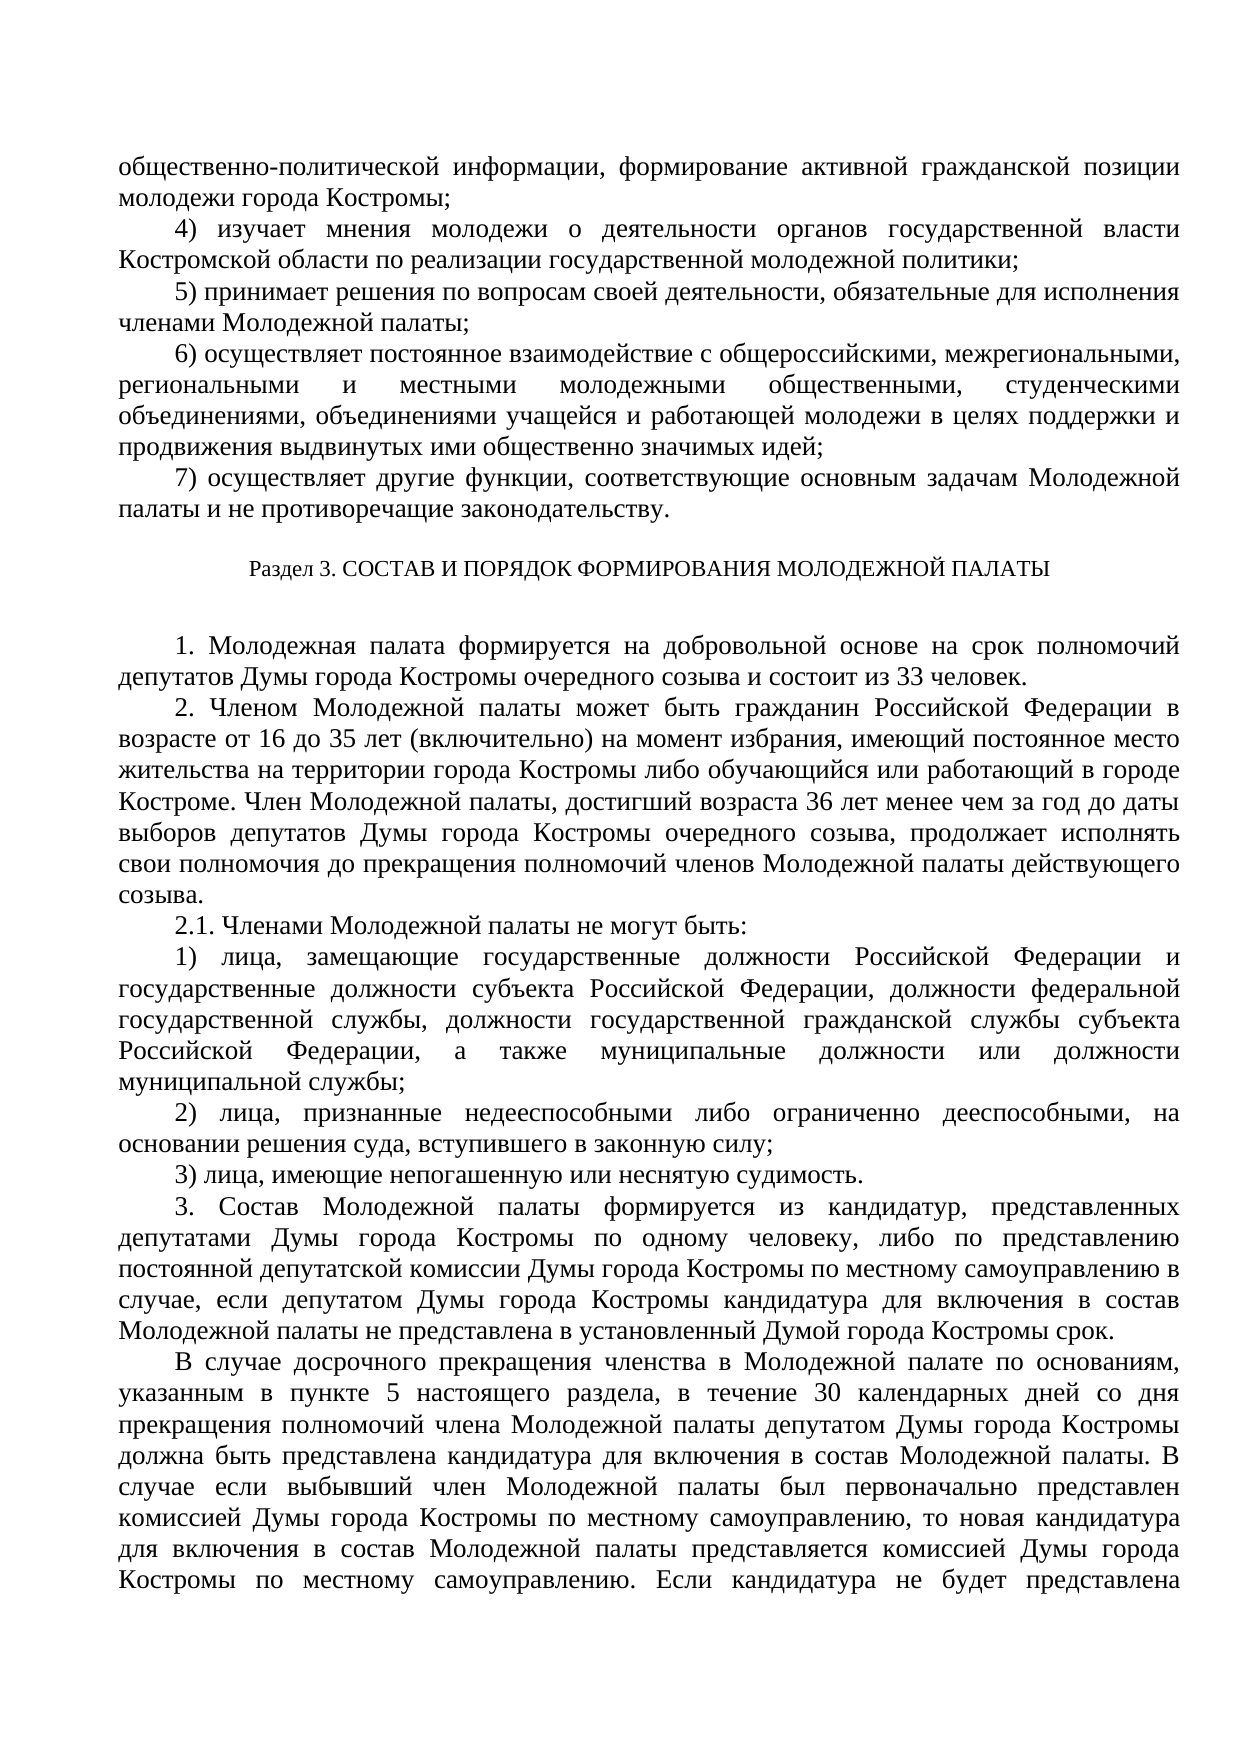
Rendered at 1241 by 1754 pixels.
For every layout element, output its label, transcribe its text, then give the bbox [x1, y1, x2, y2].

text 2. Членом Молодежной палаты может быть гражданин Российской Федерации в возрасте от 16 до 35 лет (включительно) на момент избрания, имеющий постоянное место жительства на территории города Костромы либо обучающийся или работающий в городе Костроме. Член Молодежной палаты, достигший возраста 36 лет менее чем за год до даты выборов депутатов Думы города Костромы очередного созыва, продолжает исполнять свои полномочия до прекращения полномочий членов Молодежной палаты действующего созыва. [118, 691, 1181, 909]
text 2.1. Членами Молодежной палаты не могут быть: [118, 909, 1181, 941]
text 1. Молодежная палата формируется на добровольной основе на срок полномочий депутатов Думы города Костромы очередного созыва и состоит из 33 человек. [118, 629, 1181, 691]
text 4) изучает мнения молодежи о деятельности органов государственной власти Костромской области по реализации государственной молодежной политики; [118, 212, 1181, 274]
text 1) лица, замещающие государственные должности Российской Федерации и государственные должности субъекта Российской Федерации, должности федеральной государственной службы, должности государственной гражданской службы субъекта Российской Федерации, а также муниципальные должности или должности муниципальной службы; [118, 941, 1181, 1096]
text 6) осуществляет постоянное взаимодействие с общероссийскими, межрегиональными, региональными и местными молодежными общественными, студенческими объединениями, объединениями учащейся и работающей молодежи в целях поддержки и продвижения выдвинутых ими общественно значимых идей; [118, 337, 1181, 461]
text 3. Состав Молодежной палаты формируется из кандидатур, представленных депутатами Думы города Костромы по одному человеку, либо по представлению постоянной депутатской комиссии Думы города Костромы по местному самоуправлению в случае, если депутатом Думы города Костромы кандидатура для включения в состав Молодежной палаты не представлена в установленный Думой города Костромы срок. [118, 1190, 1181, 1345]
text 3) лица, имеющие непогашенную или неснятую судимость. [118, 1158, 1181, 1190]
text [118, 150, 1181, 212]
text 2) лица, признанные недееспособными либо ограниченно дееспособными, на основании решения суда, вступившего в законную силу; [118, 1096, 1181, 1158]
text Раздел 3. СОСТАВ И ПОРЯДОК ФОРМИРОВАНИЯ МОЛОДЕЖНОЙ ПАЛАТЫ [118, 555, 1181, 581]
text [118, 1345, 1181, 1594]
text 7) осуществляет другие функции, соответствующие основным задачам Молодежной палаты и не противоречащие законодательству. [118, 461, 1181, 524]
text 5) принимает решения по вопросам своей деятельности, обязательные для исполнения членами Молодежной палаты; [118, 274, 1181, 337]
